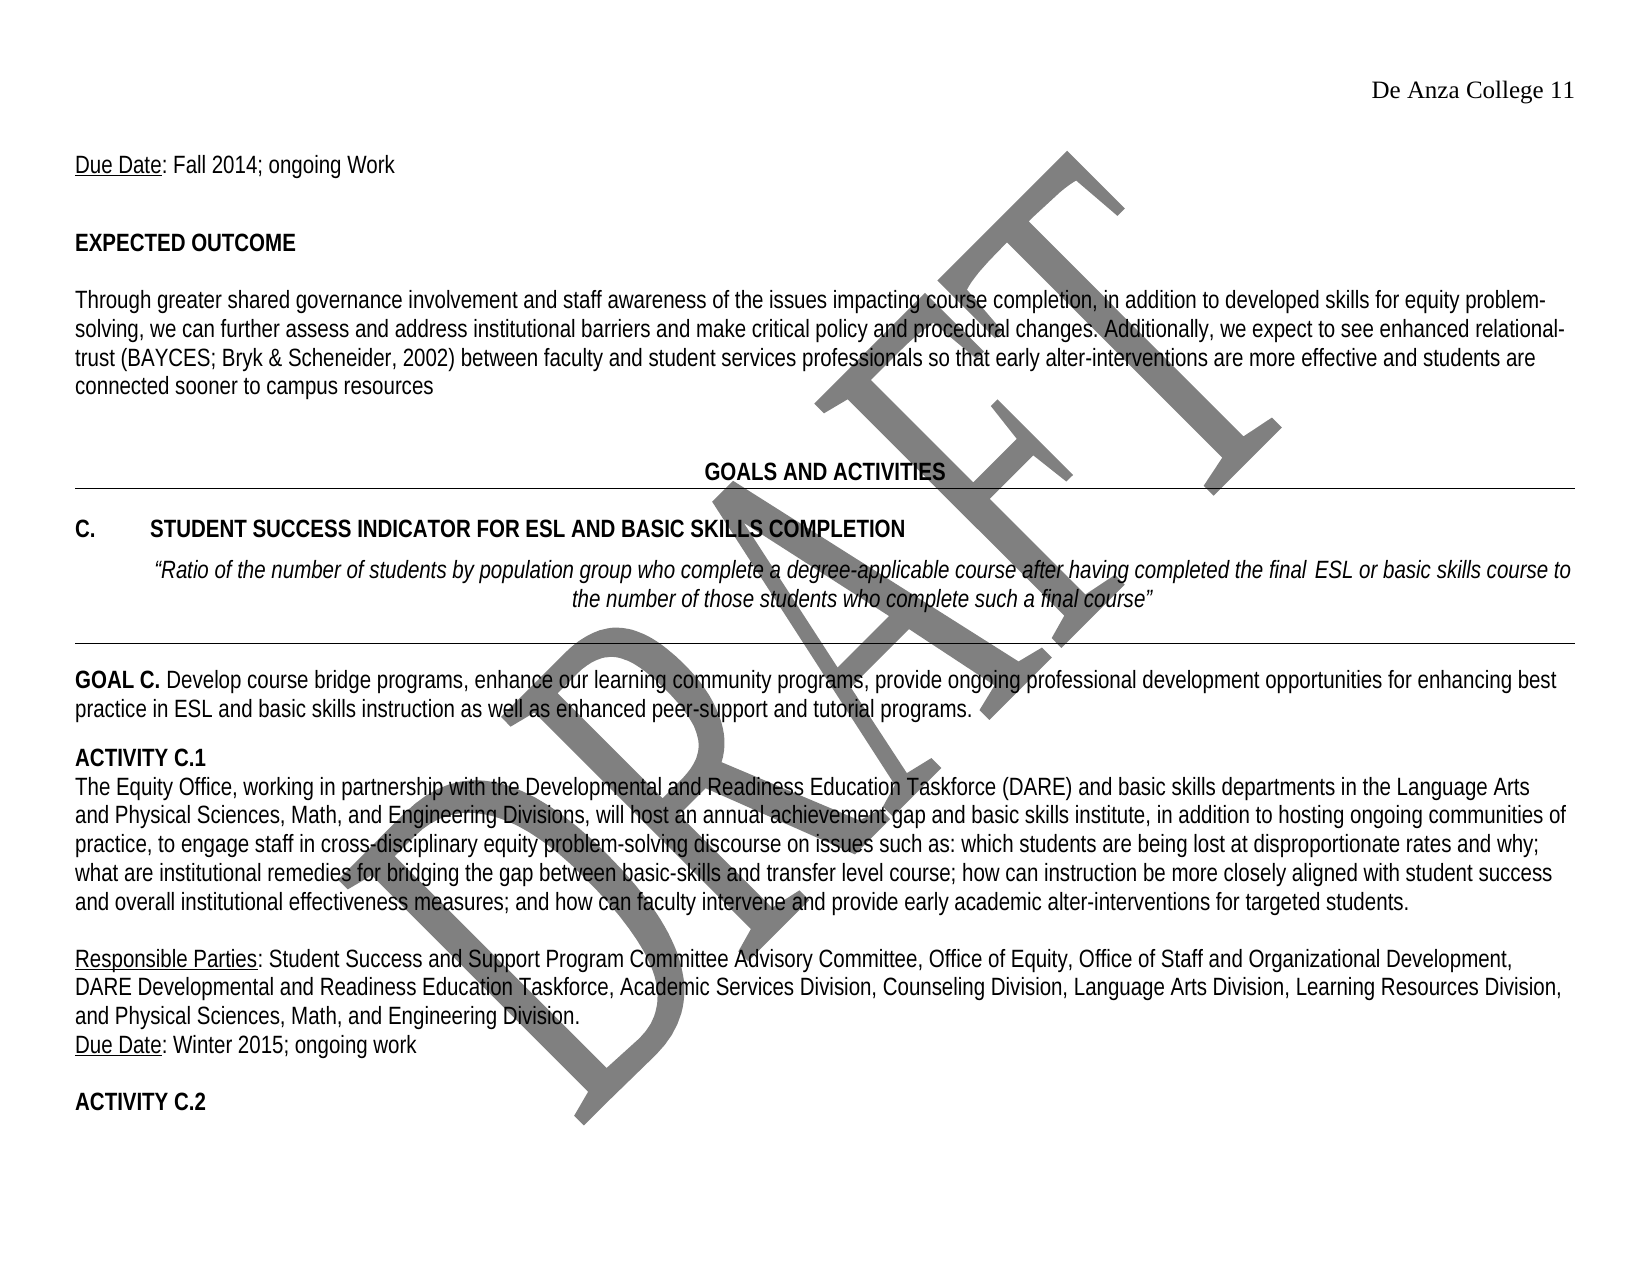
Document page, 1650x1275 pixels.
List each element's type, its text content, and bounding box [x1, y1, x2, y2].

subtitle GOALS AND ACTIVITIES [75, 457, 1575, 488]
subtitle C. STUDENT SUCCESS INDICATOR FOR ESL AND BASIC SKILLS COMPLETION [75, 514, 1575, 543]
subtitle EXPECTED OUTCOME [75, 228, 1575, 257]
text “Ratio of the number of students by population group who complete a degree-applicable course after having completed the final ESL or basic skills course to the number of those students who complete such a final course” [150, 555, 1575, 612]
text The Equity Office, working in partnership with the Developmental and Readiness Education Taskforce (DARE) and basic skills departments in the Language Arts and Physical Sciences, Math, and Engineering Divisions, will host an annual achievement gap and basic skills institute, in addition to hosting ongoing communities of practice, to engage staff in cross-disciplinary equity problem-solving discourse on issues such as: which students are being lost at disproportionate rates and why; what are institutional remedies for bridging the gap between basic-skills and transfer level course; how can instruction be more closely aligned with student success and overall institutional effectiveness measures; and how can faculty intervene and provide early academic alter-interventions for targeted students. [75, 772, 1575, 915]
text Responsible Parties: Student Success and Support Program Committee Advisory Committee, Office of Equity, Office of Staff and Organizational Development, DARE Developmental and Readiness Education Taskforce, Academic Services Division, Counseling Division, Language Arts Division, Learning Resources Division, and Physical Sciences, Math, and Engineering Division. [75, 944, 1575, 1030]
text Due Date: Fall 2014; ongoing Work [75, 150, 1575, 179]
subtitle GOAL C. Develop course bridge programs, enhance our learning community programs, provide ongoing professional development opportunities for enhancing best practice in ESL and basic skills instruction as well as enhanced peer-support and tutorial programs. [75, 665, 1575, 722]
subtitle ACTIVITY C.1 [75, 743, 1575, 772]
text Through greater shared governance involvement and staff awareness of the issues impacting course completion, in addition to developed skills for equity problem-solving, we can further assess and address institutional barriers and make critical policy and procedural changes. Additionally, we expect to see enhanced relational-trust (BAYCES; Bryk & Scheneider, 2002) between faculty and student services professionals so that early alter-interventions are more effective and students are connected sooner to campus resources [75, 285, 1575, 400]
text ACTIVITY C.2 [75, 1087, 1575, 1116]
text Due Date: Winter 2015; ongoing work [75, 1030, 1575, 1058]
